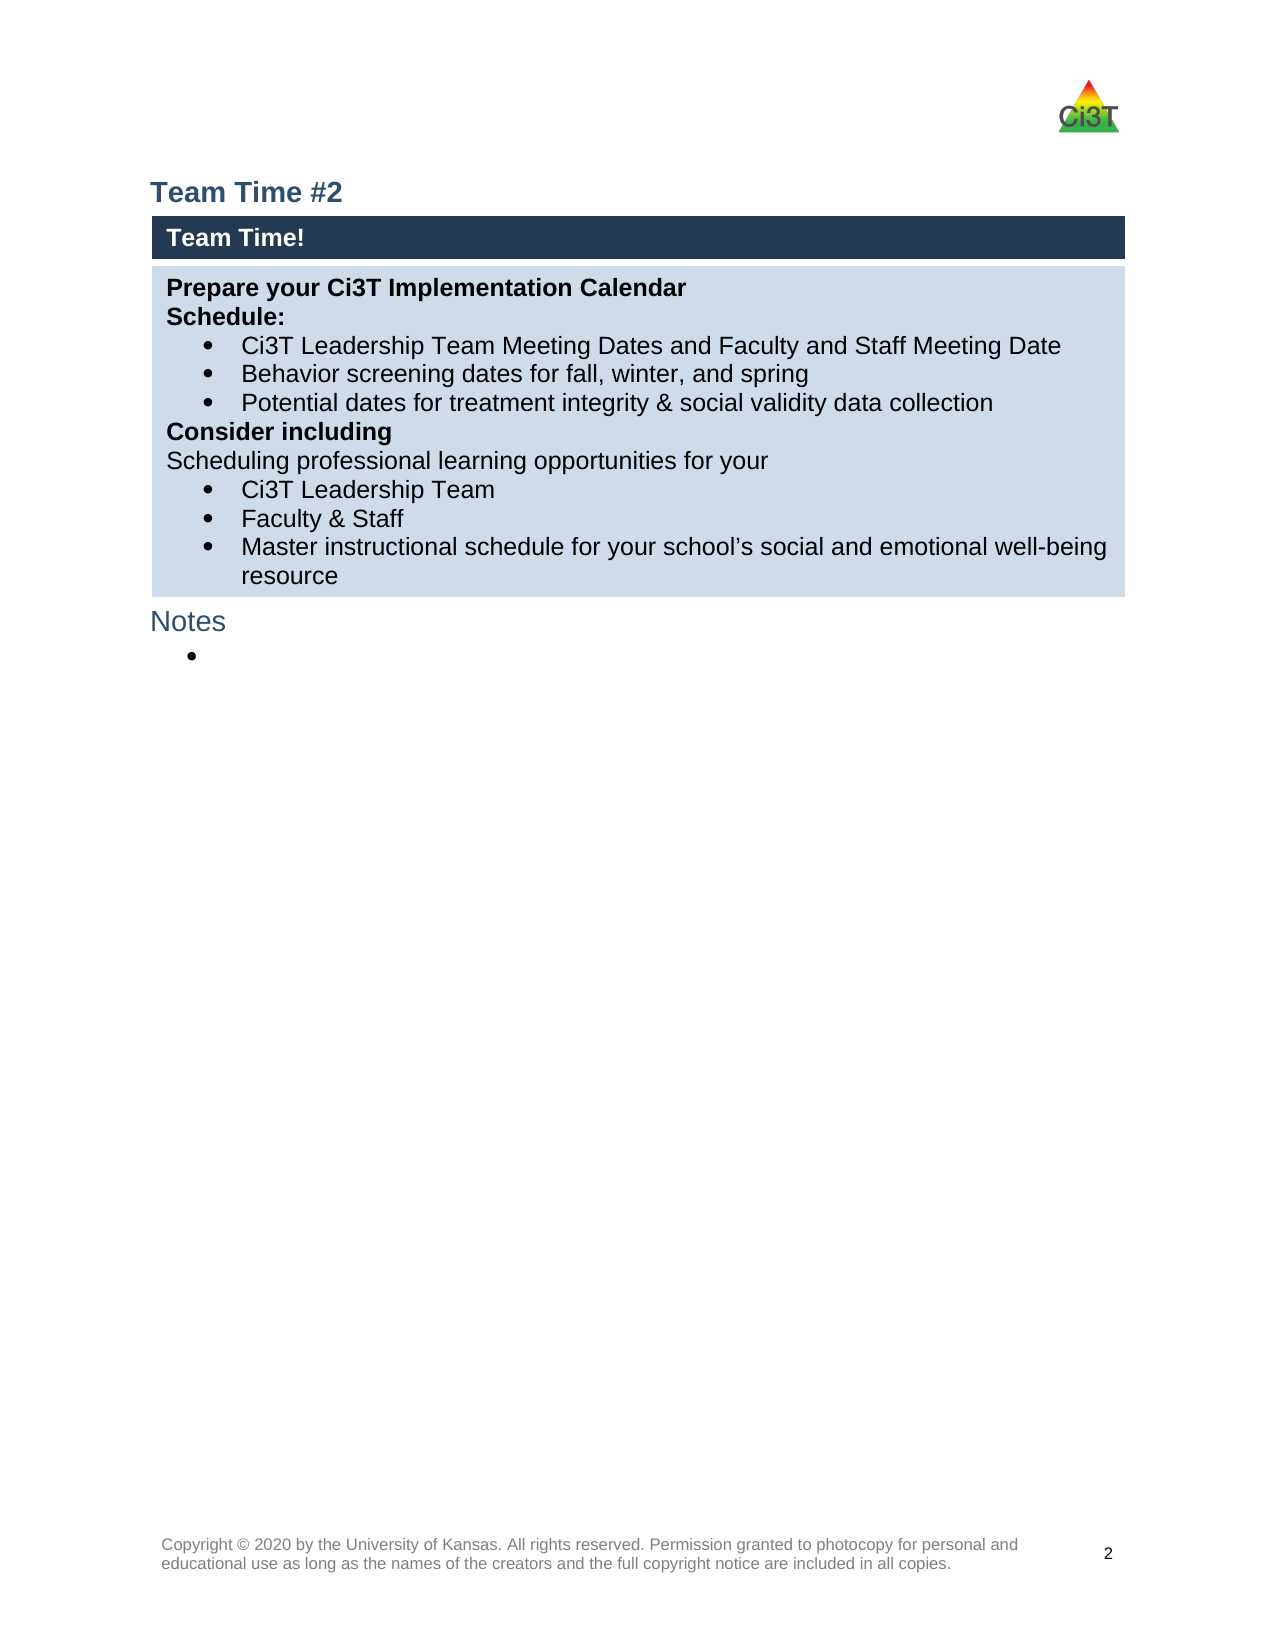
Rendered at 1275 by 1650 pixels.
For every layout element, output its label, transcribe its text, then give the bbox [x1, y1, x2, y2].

table_cell Prepare your Ci3T Implementation Calendar Schedule: Ci3T Leadership Team Meeting Dates and Faculty and Staff Meeting Date Behavior screening dates for fall, winter, and spring Potential dates for treatment integrity & social validity data collection Consider including Scheduling professional learning opportunities for your Ci3T Leadership Team Faculty & Staff Master instructional schedule for your school’s social and emotional well-being resource [152, 266, 1125, 597]
subtitle Notes [150, 604, 1125, 637]
table_header Team Time! [152, 216, 1125, 259]
picture [1050, 75, 1125, 150]
subtitle Team Time #2 [150, 175, 1125, 208]
